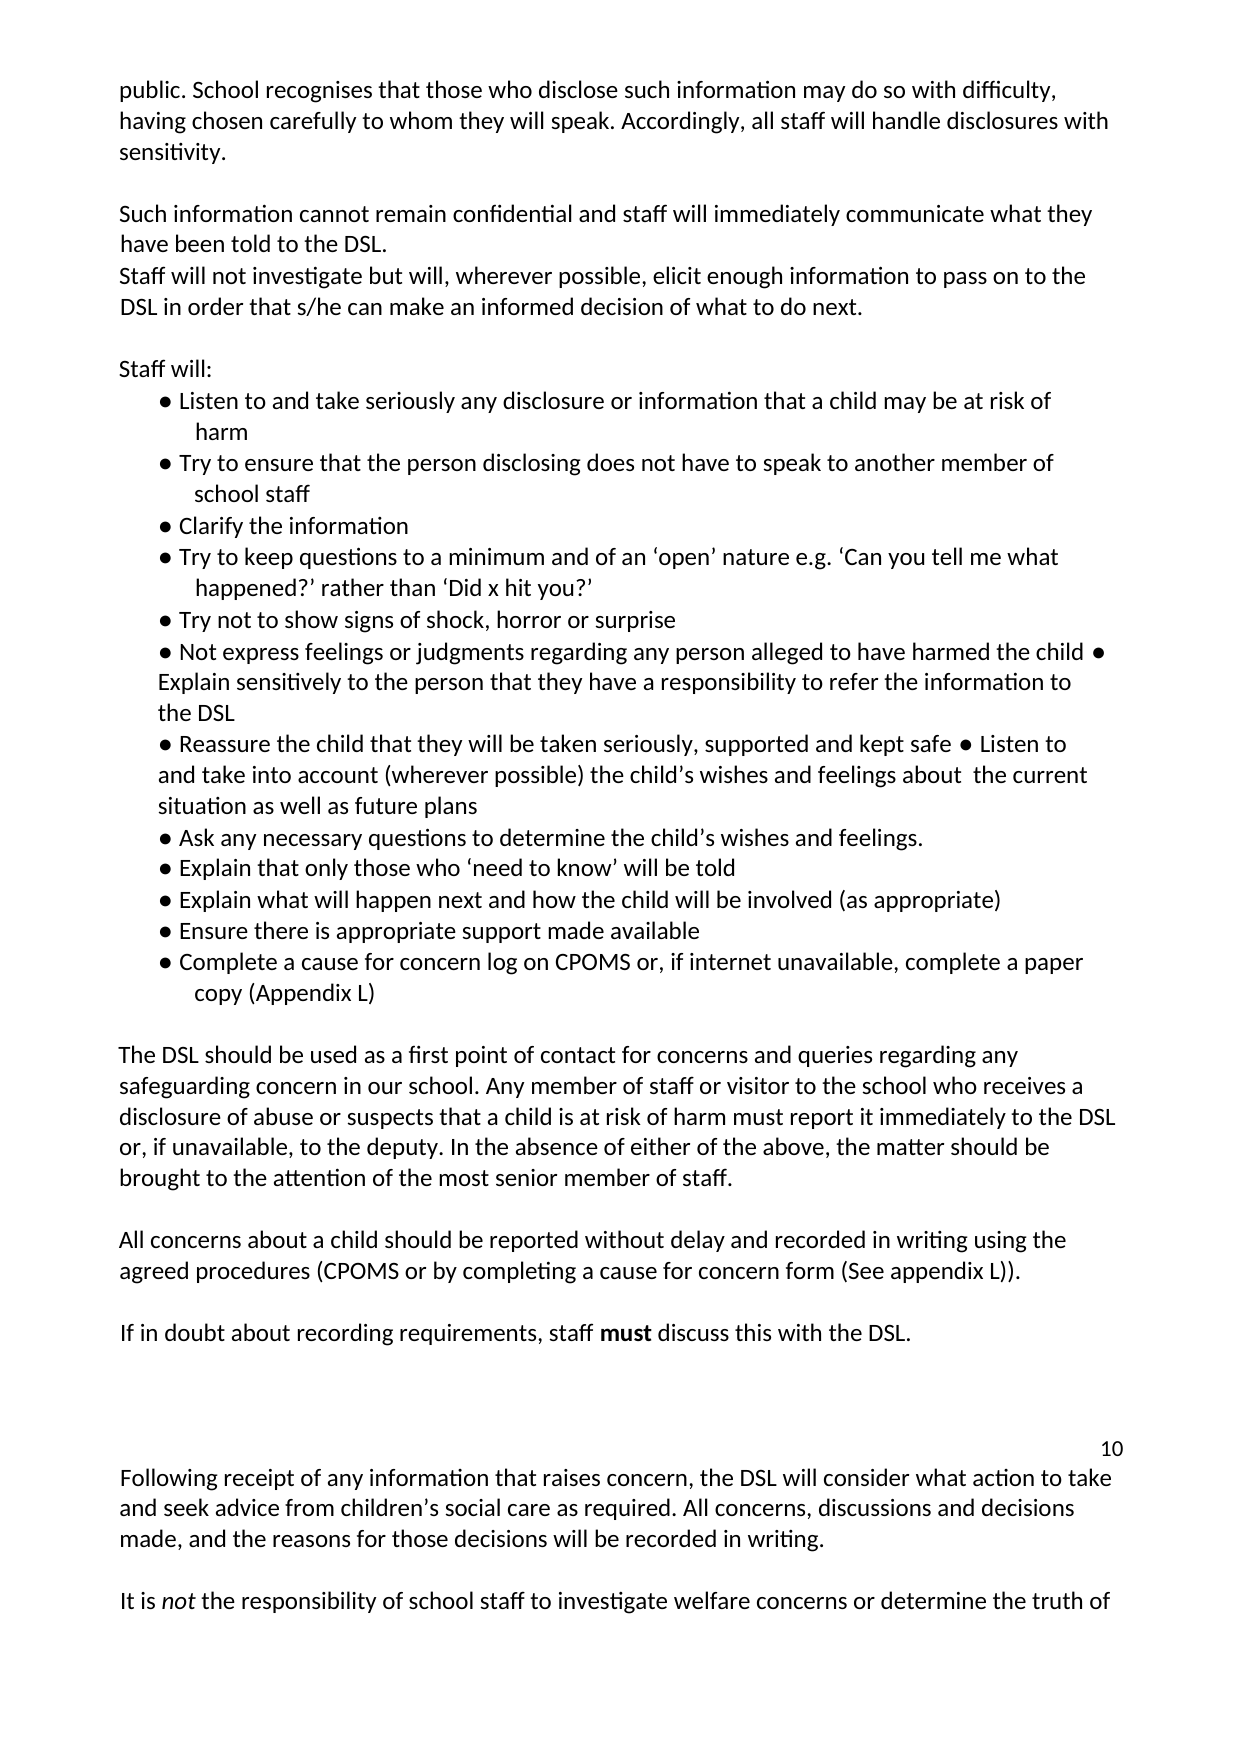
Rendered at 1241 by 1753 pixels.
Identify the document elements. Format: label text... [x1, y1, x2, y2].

text ● Listen to and take seriously any disclosure or information that a child may be at risk of harm [158, 385, 1072, 446]
text ● Clarify the information [158, 510, 1173, 540]
text ● Complete a cause for concern log on CPOMS or, if internet unavailable, complete a paper copy (Appendix L) [158, 947, 1104, 1008]
text The DSL should be used as a first point of contact for concerns and queries regarding any safeguarding concern in our school. Any member of staff or visitor to the school who receives a disclosure of abuse or suspects that a child is at risk of harm must report it immediately to the DSL or, if unavailable, to the deputy. In the absence of either of the above, the matter should be brought to the attention of the most senior member of staff. [118, 1039, 1121, 1193]
text Staff will: [119, 353, 1173, 384]
text Such information cannot remain confidential and staff will immediately communicate what they have been told to the DSL. [119, 198, 1100, 259]
text ● Try to keep questions to a minimum and of an ‘open’ nature e.g. ‘Can you tell me what happened?’ rather than ‘Did x hit you?’ [158, 542, 1081, 603]
text ● Ask any necessary questions to determine the child’s wishes and feelings. ● Explain that only those who ‘need to know’ will be told [158, 822, 939, 883]
text If in doubt about recording requirements, staff must discuss this with the DSL. [120, 1317, 1173, 1348]
text All concerns about a child should be reported without delay and recorded in writing using the agreed procedures (CPOMS or by completing a cause for concern form (See appendix L)). [118, 1224, 1073, 1286]
text ● Not express feelings or judgments regarding any person alleged to have harmed the child ● Explain sensitively to the person that they have a responsibility to refer the information to the DSL [158, 636, 1115, 728]
text 10 [65, 1434, 1123, 1462]
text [119, 74, 1116, 166]
text ● Try to ensure that the person disclosing does not have to speak to another member of school staff [158, 447, 1074, 509]
text Following receipt of any information that raises concern, the DSL will consider what action to take and seek advice from children’s social care as required. All concerns, discussions and decisions made, and the reasons for those decisions will be recorded in writing. [119, 1462, 1117, 1554]
text ● Try not to show signs of shock, horror or surprise [158, 604, 1173, 634]
text ● Reassure the child that they will be taken seriously, supported and kept safe ● Listen to and take into account (wherever possible) the child’s wishes and feelings about the current situation as well as future plans [158, 729, 1096, 821]
text Staff will not investigate but will, wherever possible, elicit enough information to pass on to the DSL in order that s/he can make an informed decision of what to do next. [119, 260, 1093, 321]
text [119, 1586, 1116, 1616]
text ● Explain what will happen next and how the child will be involved (as appropriate) ● Ensure there is appropriate support made available [158, 884, 1016, 946]
